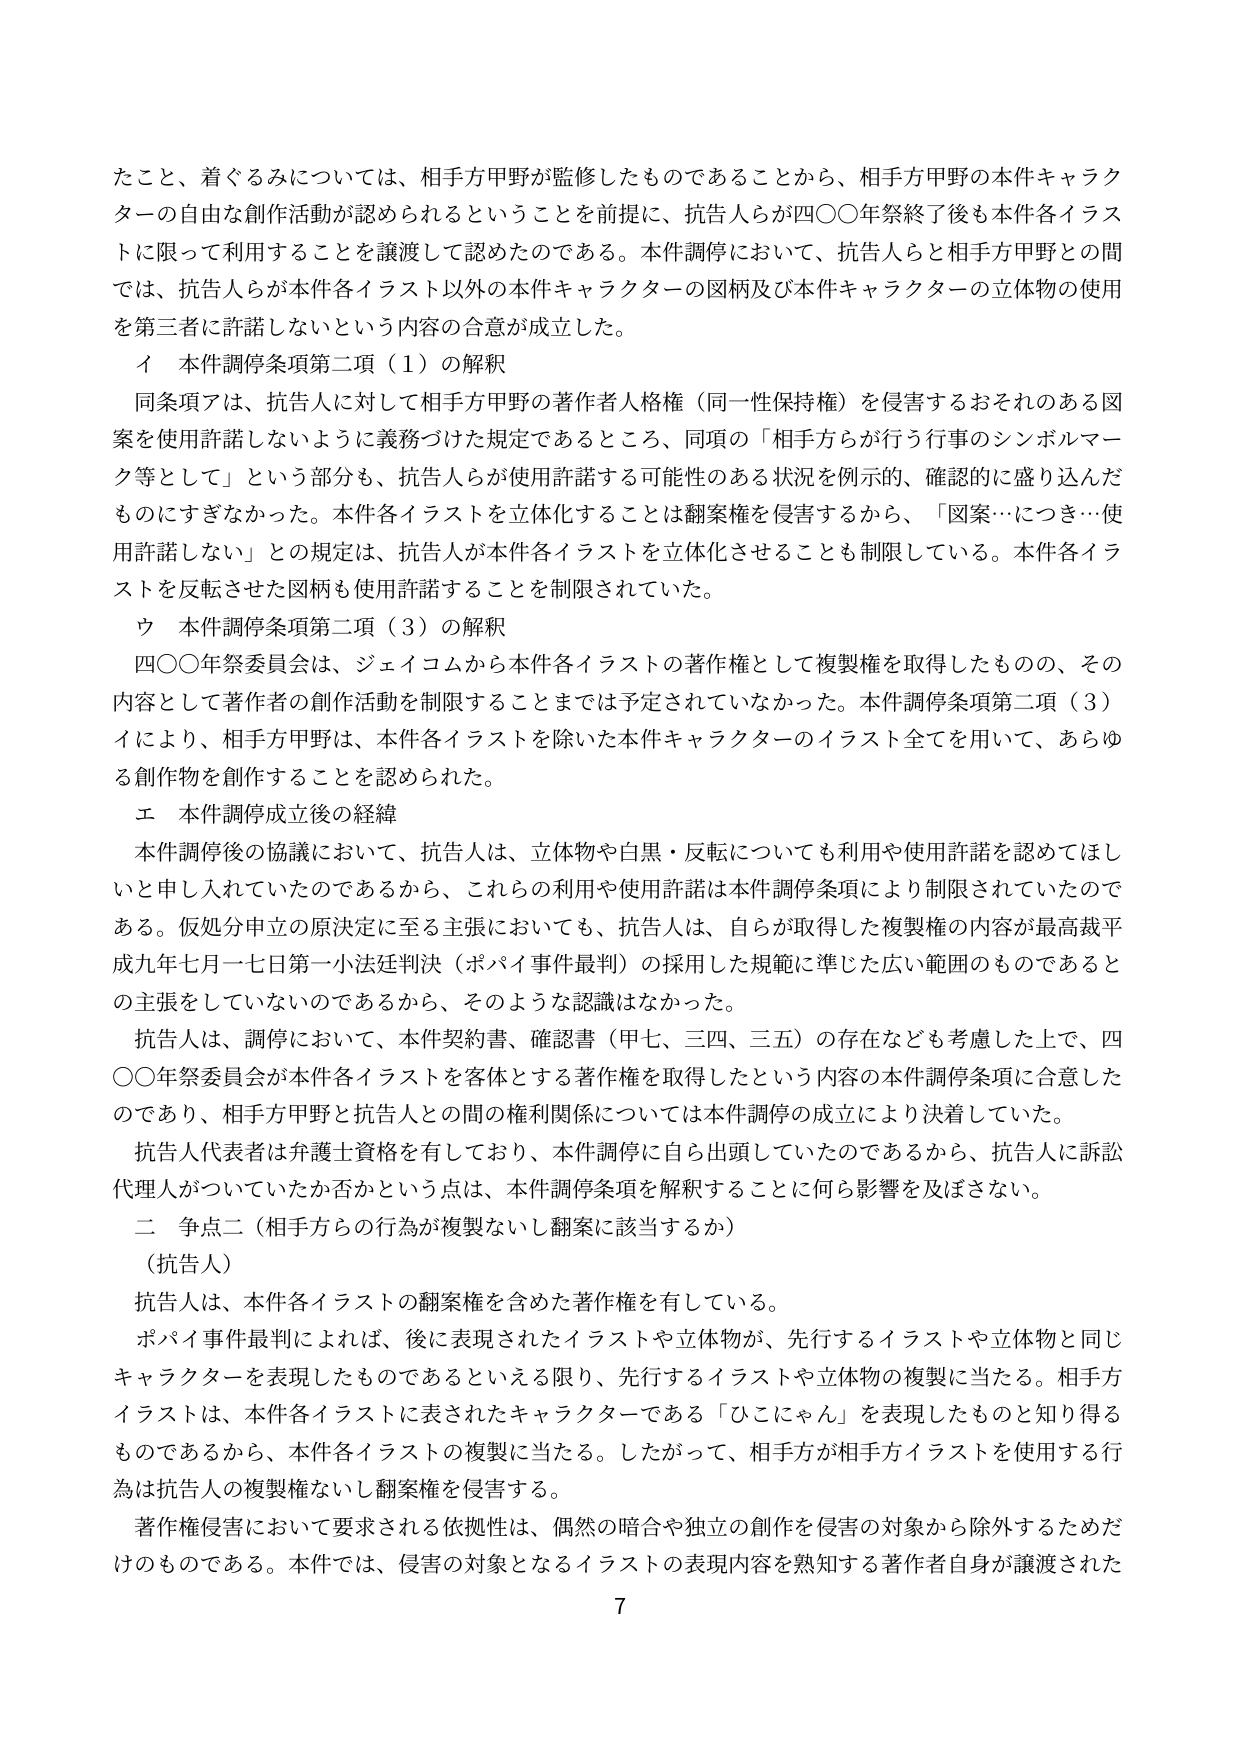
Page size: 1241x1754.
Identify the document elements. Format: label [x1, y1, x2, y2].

text [112, 157, 1128, 1582]
